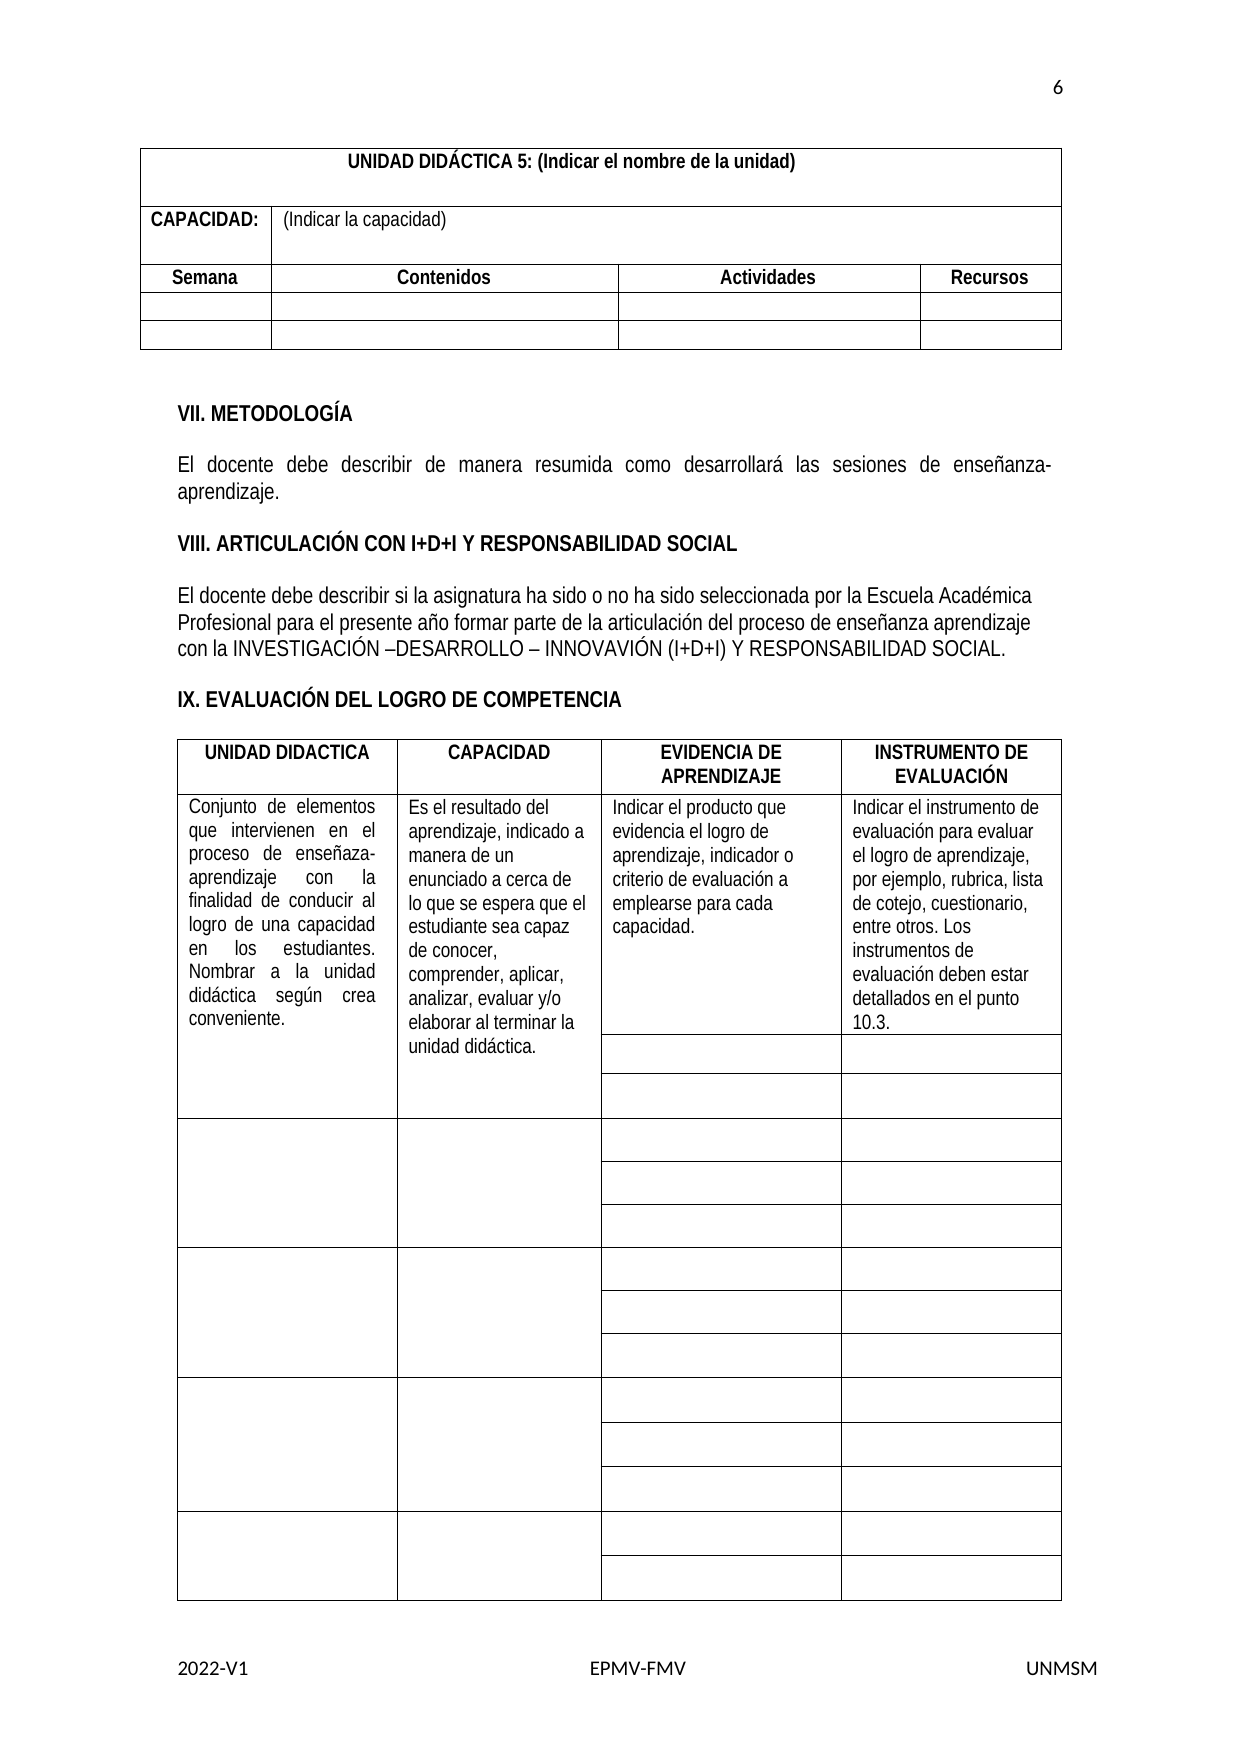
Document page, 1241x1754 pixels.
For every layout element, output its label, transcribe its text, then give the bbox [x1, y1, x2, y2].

text IX. EVALUACIÓN DEL LOGRO DE COMPETENCIA [177, 687, 1053, 713]
table_cell [619, 293, 920, 320]
table_cell [842, 1334, 1061, 1377]
table_cell [842, 1556, 1061, 1599]
table_cell [602, 1423, 841, 1466]
table_cell [272, 293, 618, 320]
table_cell Indicar el producto que evidencia el logro de aprendizaje, indicador o criterio de evaluación a emplearse para cada capacidad. [602, 795, 841, 1034]
table_cell [398, 1378, 601, 1511]
table_cell [602, 1162, 841, 1204]
table_header CAPACIDAD [398, 740, 601, 794]
table_cell UNIDAD DIDÁCTICA 5: (Indicar el nombre de la unidad) [141, 149, 1061, 206]
table_cell [602, 1512, 841, 1555]
table_cell Indicar el instrumento de evaluación para evaluar el logro de aprendizaje, por ejemplo, rubrica, lista de cotejo, cuestionario, entre otros. Los instrumentos de evaluación deben estar detallados en el punto 10.3. [842, 795, 1061, 1034]
table_cell [272, 321, 618, 348]
table_cell [141, 293, 271, 320]
table_cell [842, 1467, 1061, 1511]
table_cell [921, 321, 1061, 348]
text VII. METODOLOGÍA [177, 401, 1053, 427]
table_cell [842, 1423, 1061, 1466]
table_cell [842, 1248, 1061, 1290]
table_cell Contenidos [272, 265, 618, 292]
text El docente debe describir si la asignatura ha sido o no ha sido seleccionada por la Escuela Académica Profesional para el presente año formar parte de la articulación del proceso de enseñanza aprendizaje con la INVESTIGACIÓN –DESARROLLO – INNOVAVIÓN (I+D+I) Y RESPONSABILIDAD SOCIAL. [177, 582, 1063, 661]
table_cell [619, 321, 920, 348]
table_cell [842, 1035, 1061, 1073]
table_cell [602, 1467, 841, 1511]
text El docente debe describir de manera resumida como desarrollará las sesiones de enseñanza-aprendizaje. [177, 452, 1053, 504]
table_cell [842, 1378, 1061, 1422]
text VIII. ARTICULACIÓN CON I+D+I Y RESPONSABILIDAD SOCIAL [177, 530, 1063, 556]
table_header EVIDENCIA DE APRENDIZAJE [602, 740, 841, 794]
table_cell [842, 1512, 1061, 1555]
table_cell CAPACIDAD: [141, 207, 271, 263]
table_cell Semana [141, 265, 271, 292]
table_cell [178, 1119, 397, 1247]
table_cell [921, 293, 1061, 320]
table_cell [842, 1119, 1061, 1161]
table_cell [602, 1556, 841, 1599]
table_cell [398, 1248, 601, 1377]
table_cell [602, 1119, 841, 1161]
table_cell [842, 1074, 1061, 1117]
table_cell [398, 1512, 601, 1599]
table_cell Recursos [921, 265, 1061, 292]
table_cell [602, 1291, 841, 1333]
table_cell [842, 1291, 1061, 1333]
table_cell [602, 1035, 841, 1073]
table_cell [178, 1378, 397, 1511]
table_header UNIDAD DIDACTICA [178, 740, 397, 794]
table_cell [141, 321, 271, 348]
table_cell [178, 1248, 397, 1377]
table_cell [602, 1248, 841, 1290]
table_cell (Indicar la capacidad) [272, 207, 1061, 263]
table_cell [842, 1162, 1061, 1204]
table_cell Conjunto de elementos que intervienen en el proceso de enseñaza-aprendizaje con la finalidad de conducir al logro de una capacidad en los estudiantes. Nombrar a la unidad didáctica según crea conveniente. [178, 795, 397, 1117]
table_cell Actividades [619, 265, 920, 292]
table_cell [602, 1205, 841, 1247]
table_header INSTRUMENTO DE EVALUACIÓN [842, 740, 1061, 794]
table_cell [602, 1074, 841, 1117]
table_cell [602, 1378, 841, 1422]
table_cell [178, 1512, 397, 1599]
table_cell [842, 1205, 1061, 1247]
table_cell [398, 1119, 601, 1247]
table_cell Es el resultado del aprendizaje, indicado a manera de un enunciado a cerca de lo que se espera que el estudiante sea capaz de conocer, comprender, aplicar, analizar, evaluar y/o elaborar al terminar la unidad didáctica. [398, 795, 601, 1117]
table_cell [602, 1334, 841, 1377]
